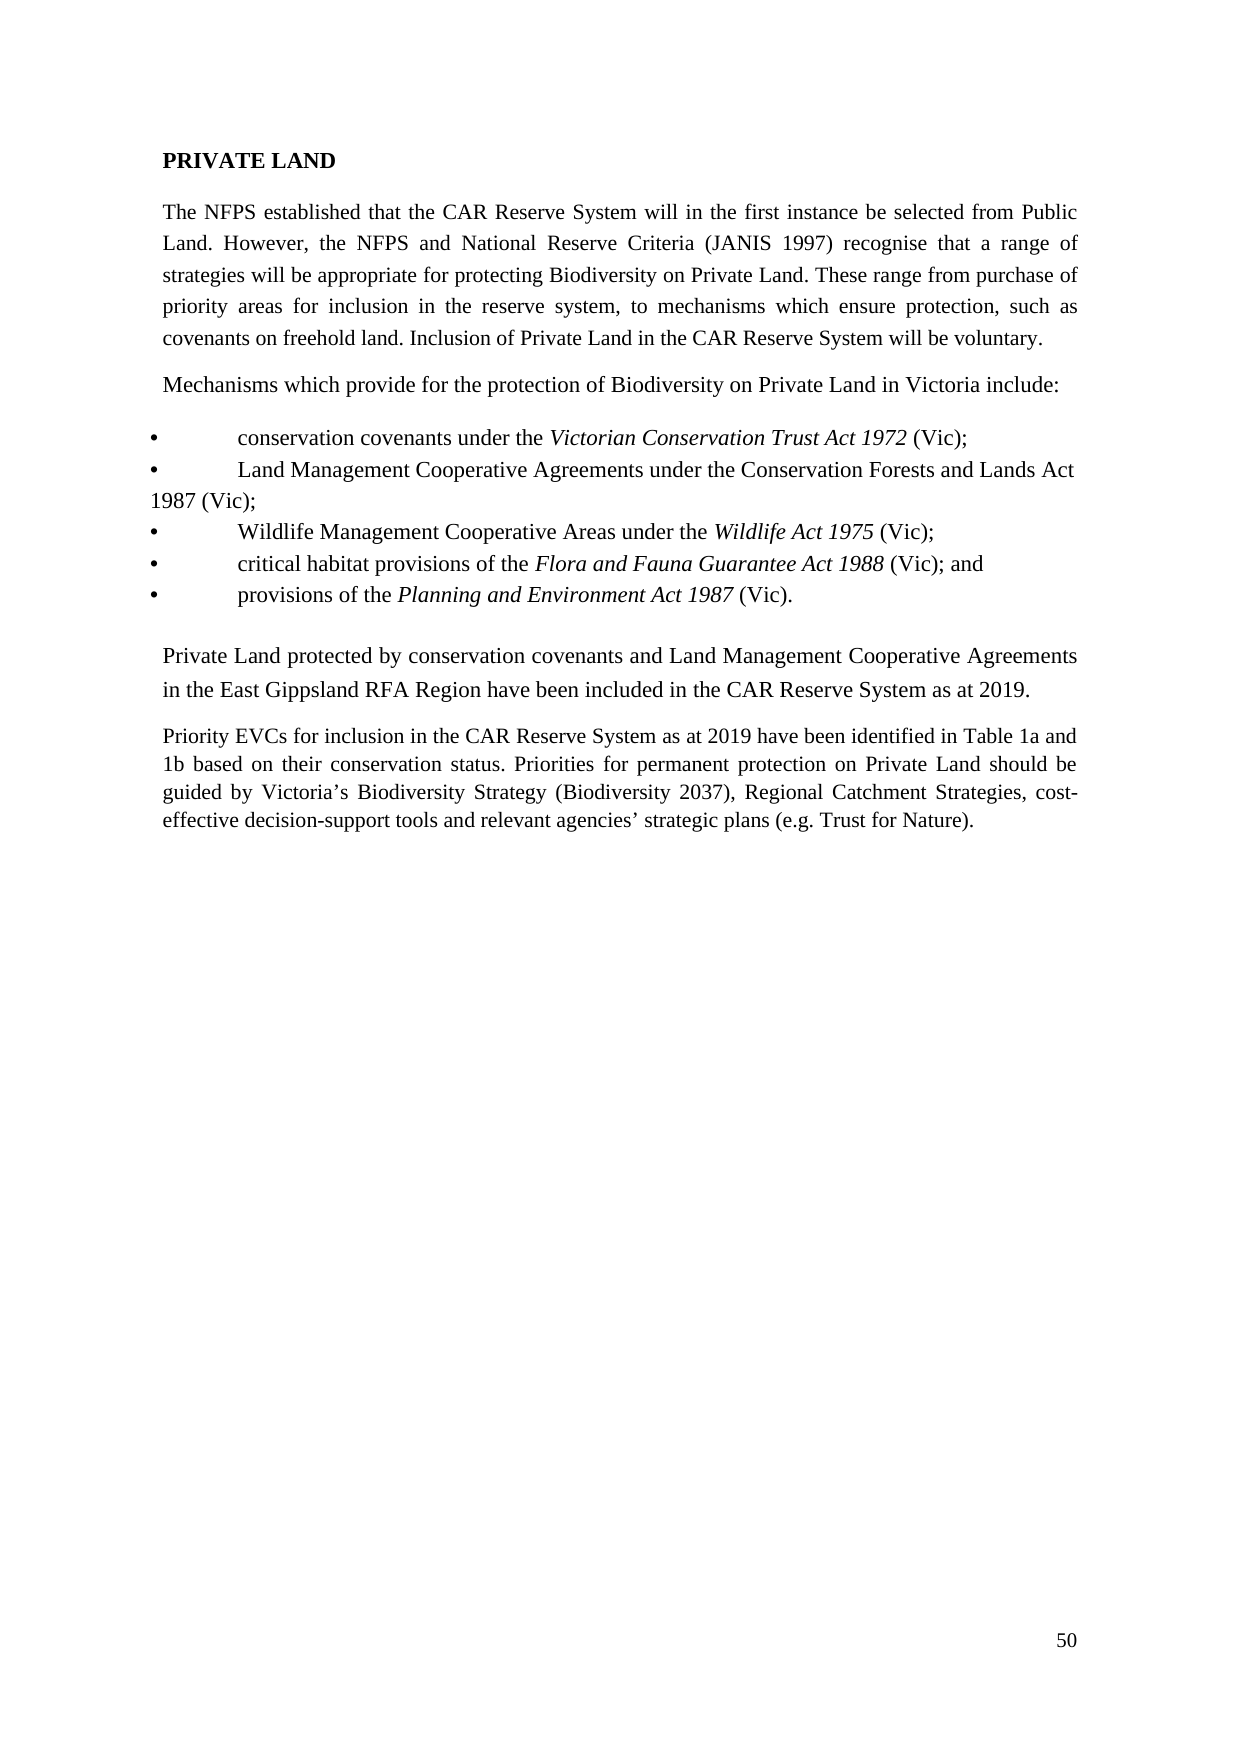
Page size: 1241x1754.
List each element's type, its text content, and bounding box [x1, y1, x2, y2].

text 50 [1056, 1628, 1090, 1652]
list critical habitat provisions of the Flora and Fauna Guarantee Act 1988 (Vic); and [150, 549, 1090, 576]
text Priority EVCs for inclusion in the CAR Reserve System as at 2019 have been identified in Table 1a and 1b based on their conservation status. Priorities for permanent protection on Private Land should be guided by Victoria’s Biodiversity Strategy (Biodiversity 2037), Regional Catchment Strategies, cost-effective decision-support tools and relevant agencies’ strategic plans (e.g. Trust for Nature). [162, 723, 1079, 832]
text The NFPS established that the CAR Reserve System will in the first instance be selected from Public Land. However, the NFPS and National Reserve Criteria (JANIS 1997) recognise that a range of strategies will be appropriate for protecting Biodiversity on Private Land. These range from purchase of priority areas for inclusion in the reserve system, to mechanisms which ensure protection, such as covenants on freehold land. Inclusion of Private Land in the CAR Reserve System will be voluntary. [162, 199, 1079, 350]
list provisions of the Planning and Environment Act 1987 (Vic). [150, 581, 1090, 608]
text PRIVATE LAND [162, 148, 1090, 174]
list Land Management Cooperative Agreements under the Conservation Forests and Lands Act 1987 (Vic); [150, 456, 1090, 513]
list Wildlife Management Cooperative Areas under the Wildlife Act 1975 (Vic); [150, 518, 1090, 544]
list conservation covenants under the Victorian Conservation Trust Act 1972 (Vic); [150, 423, 1090, 450]
text Mechanisms which provide for the protection of Biodiversity on Private Land in Victoria include: [162, 371, 1090, 397]
text Private Land protected by conservation covenants and Land Management Cooperative Agreements in the East Gippsland RFA Region have been included in the CAR Reserve System as at 2019. [162, 642, 1079, 703]
